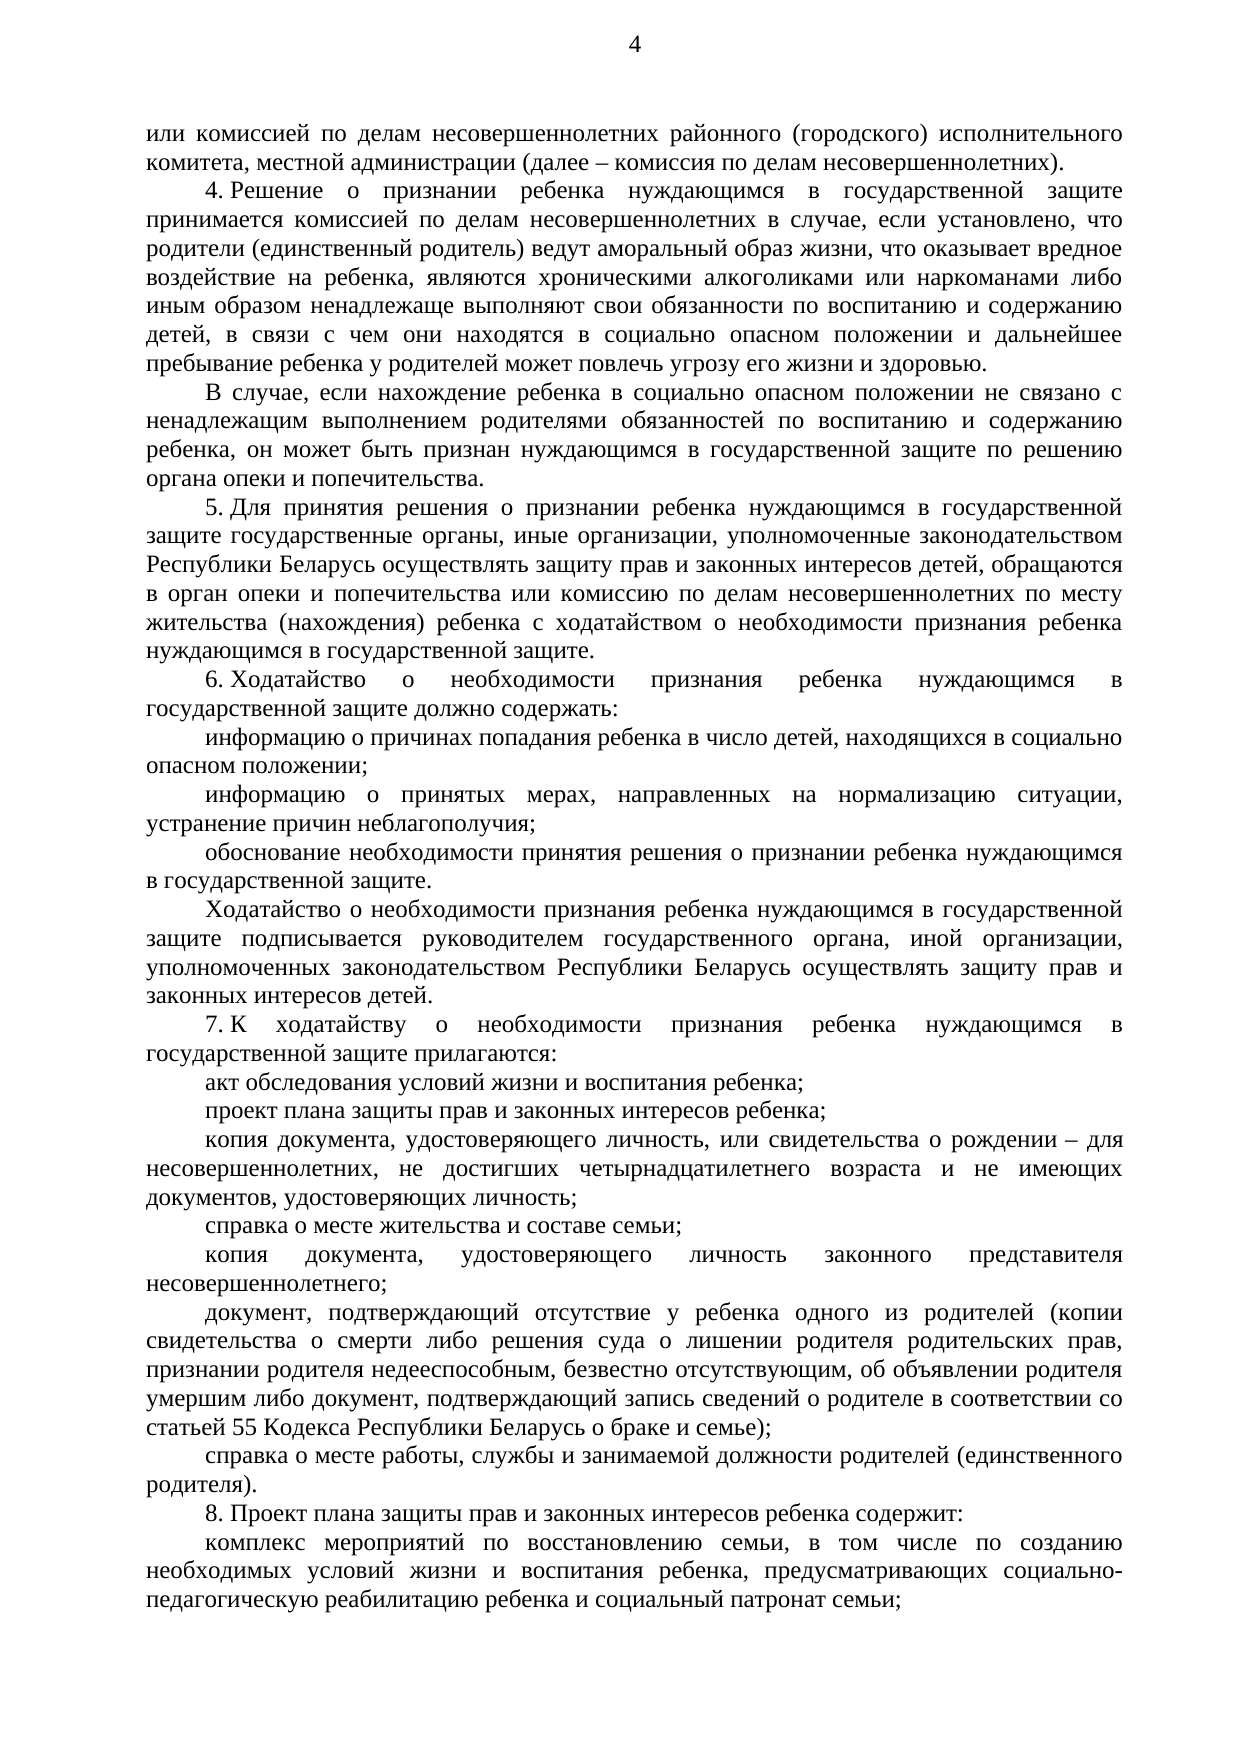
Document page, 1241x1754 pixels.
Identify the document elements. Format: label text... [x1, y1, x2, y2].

text обоснование необходимости принятия решения о признании ребенка нуждающимся в государственной защите. [146, 837, 1123, 894]
text копия документа, удостоверяющего личность, или свидетельства о рождении – для несовершеннолетних, не достигших четырнадцатилетнего возраста и не имеющих документов, удостоверяющих личность; [146, 1124, 1123, 1211]
text 8. Проект плана защиты прав и законных интересов ребенка содержит: [146, 1498, 1123, 1527]
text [146, 118, 1123, 176]
text проект плана защиты прав и законных интересов ребенка; [146, 1096, 1123, 1124]
text 4. Решение о признании ребенка нуждающимся в государственной защите принимается комиссией по делам несовершеннолетних в случае, если установлено, что родители (единственный родитель) ведут аморальный образ жизни, что оказывает вредное воздействие на ребенка, являются хроническими алкоголиками или наркоманами либо иным образом ненадлежаще выполняют свои обязанности по воспитанию и содержанию детей, в связи с чем они находятся в социально опасном положении и дальнейшее пребывание ребенка у родителей может повлечь угрозу его жизни и здоровью. [146, 176, 1123, 377]
text документ, подтверждающий отсутствие у ребенка одного из родителей (копии свидетельства о смерти либо решения суда о лишении родителя родительских прав, признании родителя недееспособным, безвестно отсутствующим, об объявлении родителя умершим либо документ, подтверждающий запись сведений о родителе в соответствии со статьей 55 Кодекса Республики Беларусь о браке и семье); [146, 1297, 1123, 1441]
text информацию о причинах попадания ребенка в число детей, находящихся в социально опасном положении; [146, 722, 1123, 779]
text копия документа, удостоверяющего личность законного представителя несовершеннолетнего; [146, 1239, 1123, 1297]
text 7. К ходатайству о необходимости признания ребенка нуждающимся в государственной защите прилагаются: [146, 1009, 1123, 1067]
text В случае, если нахождение ребенка в социально опасном положении не связано с ненадлежащим выполнением родителями обязанностей по воспитанию и содержанию ребенка, он может быть признан нуждающимся в государственной защите по решению органа опеки и попечительства. [146, 377, 1123, 492]
text акт обследования условий жизни и воспитания ребенка; [146, 1067, 1123, 1096]
text справка о месте работы, службы и занимаемой должности родителей (единственного родителя). [146, 1441, 1123, 1498]
text информацию о принятых мерах, направленных на нормализацию ситуации, устранение причин неблагополучия; [146, 779, 1123, 837]
text комплекс мероприятий по восстановлению семьи, в том числе по созданию необходимых условий жизни и воспитания ребенка, предусматривающих социально-педагогическую реабилитацию ребенка и социальный патронат семьи; [146, 1527, 1123, 1613]
text Ходатайство о необходимости признания ребенка нуждающимся в государственной защите подписывается руководителем государственного органа, иной организации, уполномоченных законодательством Республики Беларусь осуществлять защиту прав и законных интересов детей. [146, 894, 1123, 1009]
text 6. Ходатайство о необходимости признания ребенка нуждающимся в государственной защите должно содержать: [146, 664, 1123, 722]
text справка о месте жительства и составе семьи; [146, 1211, 1123, 1239]
text 5. Для принятия решения о признании ребенка нуждающимся в государственной защите государственные органы, иные организации, уполномоченные законодательством Республики Беларусь осуществлять защиту прав и законных интересов детей, обращаются в орган опеки и попечительства или комиссию по делам несовершеннолетних по месту жительства (нахождения) ребенка с ходатайством о необходимости признания ребенка нуждающимся в государственной защите. [146, 492, 1123, 664]
